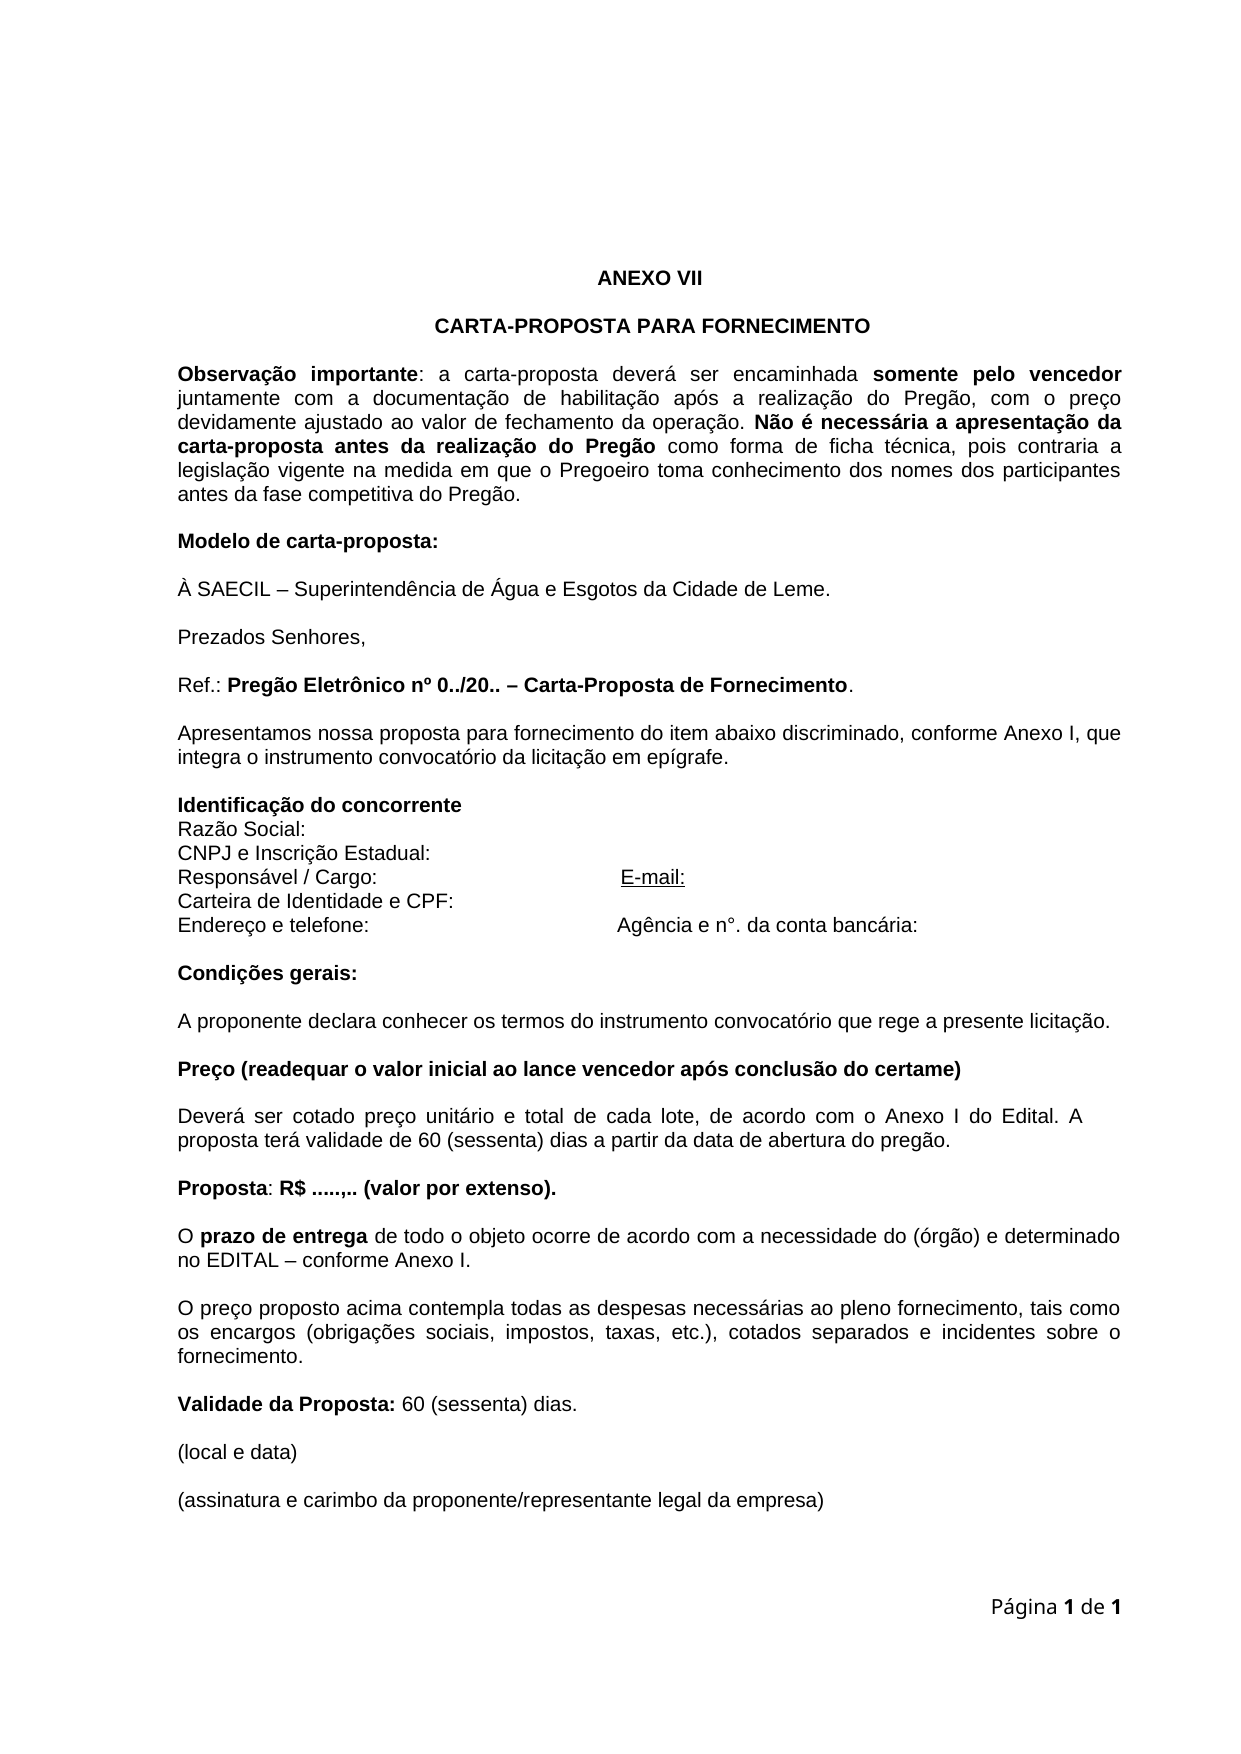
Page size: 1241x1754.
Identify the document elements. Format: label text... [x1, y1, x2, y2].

text Razão Social: [177, 817, 1122, 841]
text Proposta: R$ .....,.. (valor por extenso). [177, 1176, 1084, 1200]
text ANEXO VII [177, 266, 1122, 290]
text Deverá ser cotado preço unitário e total de cada lote, de acordo com o Anexo I do Edital. A proposta terá validade de 60 (sessenta) dias a partir da data de abertura do pregão. [177, 1104, 1084, 1152]
text Modelo de carta-proposta: [177, 529, 1122, 553]
text Carteira de Identidade e CPF: [177, 889, 1122, 913]
text A proponente declara conhecer os termos do instrumento convocatório que rege a presente licitação. [177, 1008, 1122, 1032]
text Identificação do concorrente [177, 793, 1122, 817]
text (local e data) [177, 1440, 1122, 1464]
text Ref.: Pregão Eletrônico nº 0../20.. – Carta-Proposta de Fornecimento. [177, 673, 1122, 697]
text Prezados Senhores, [177, 625, 1122, 649]
text O preço proposto acima contempla todas as despesas necessárias ao pleno fornecimento, tais como os encargos (obrigações sociais, impostos, taxas, etc.), cotados separados e incidentes sobre o fornecimento. [177, 1296, 1122, 1368]
text CNPJ e Inscrição Estadual: [177, 841, 1122, 865]
text À SAECIL – Superintendência de Água e Esgotos da Cidade de Leme. [177, 577, 1122, 601]
text Observação importante: a carta-proposta deverá ser encaminhada somente pelo vencedor juntamente com a documentação de habilitação após a realização do Pregão, com o preço devidamente ajustado ao valor de fechamento da operação. Não é necessária a apresentação da carta-proposta antes da realização do Pregão como forma de ficha técnica, pois contraria a legislação vigente na medida em que o Pregoeiro toma conhecimento dos nomes dos participantes antes da fase competitiva do Pregão. [177, 362, 1122, 505]
text Responsável / Cargo: E-mail: [177, 865, 1122, 889]
text Endereço e telefone: Agência e n°. da conta bancária: [177, 913, 1122, 937]
text Apresentamos nossa proposta para fornecimento do item abaixo discriminado, conforme Anexo I, que integra o instrumento convocatório da licitação em epígrafe. [177, 721, 1122, 769]
text Preço (readequar o valor inicial ao lance vencedor após conclusão do certame) [177, 1056, 1122, 1080]
text Condições gerais: [177, 961, 1122, 984]
text CARTA-PROPOSTA PARA FORNECIMENTO [177, 314, 1122, 338]
text O prazo de entrega de todo o objeto ocorre de acordo com a necessidade do (órgão) e determinado no EDITAL – conforme Anexo I. [177, 1224, 1122, 1272]
text (assinatura e carimbo da proponente/representante legal da empresa) [177, 1488, 1122, 1512]
text Validade da Proposta: 60 (sessenta) dias. [177, 1392, 1122, 1416]
